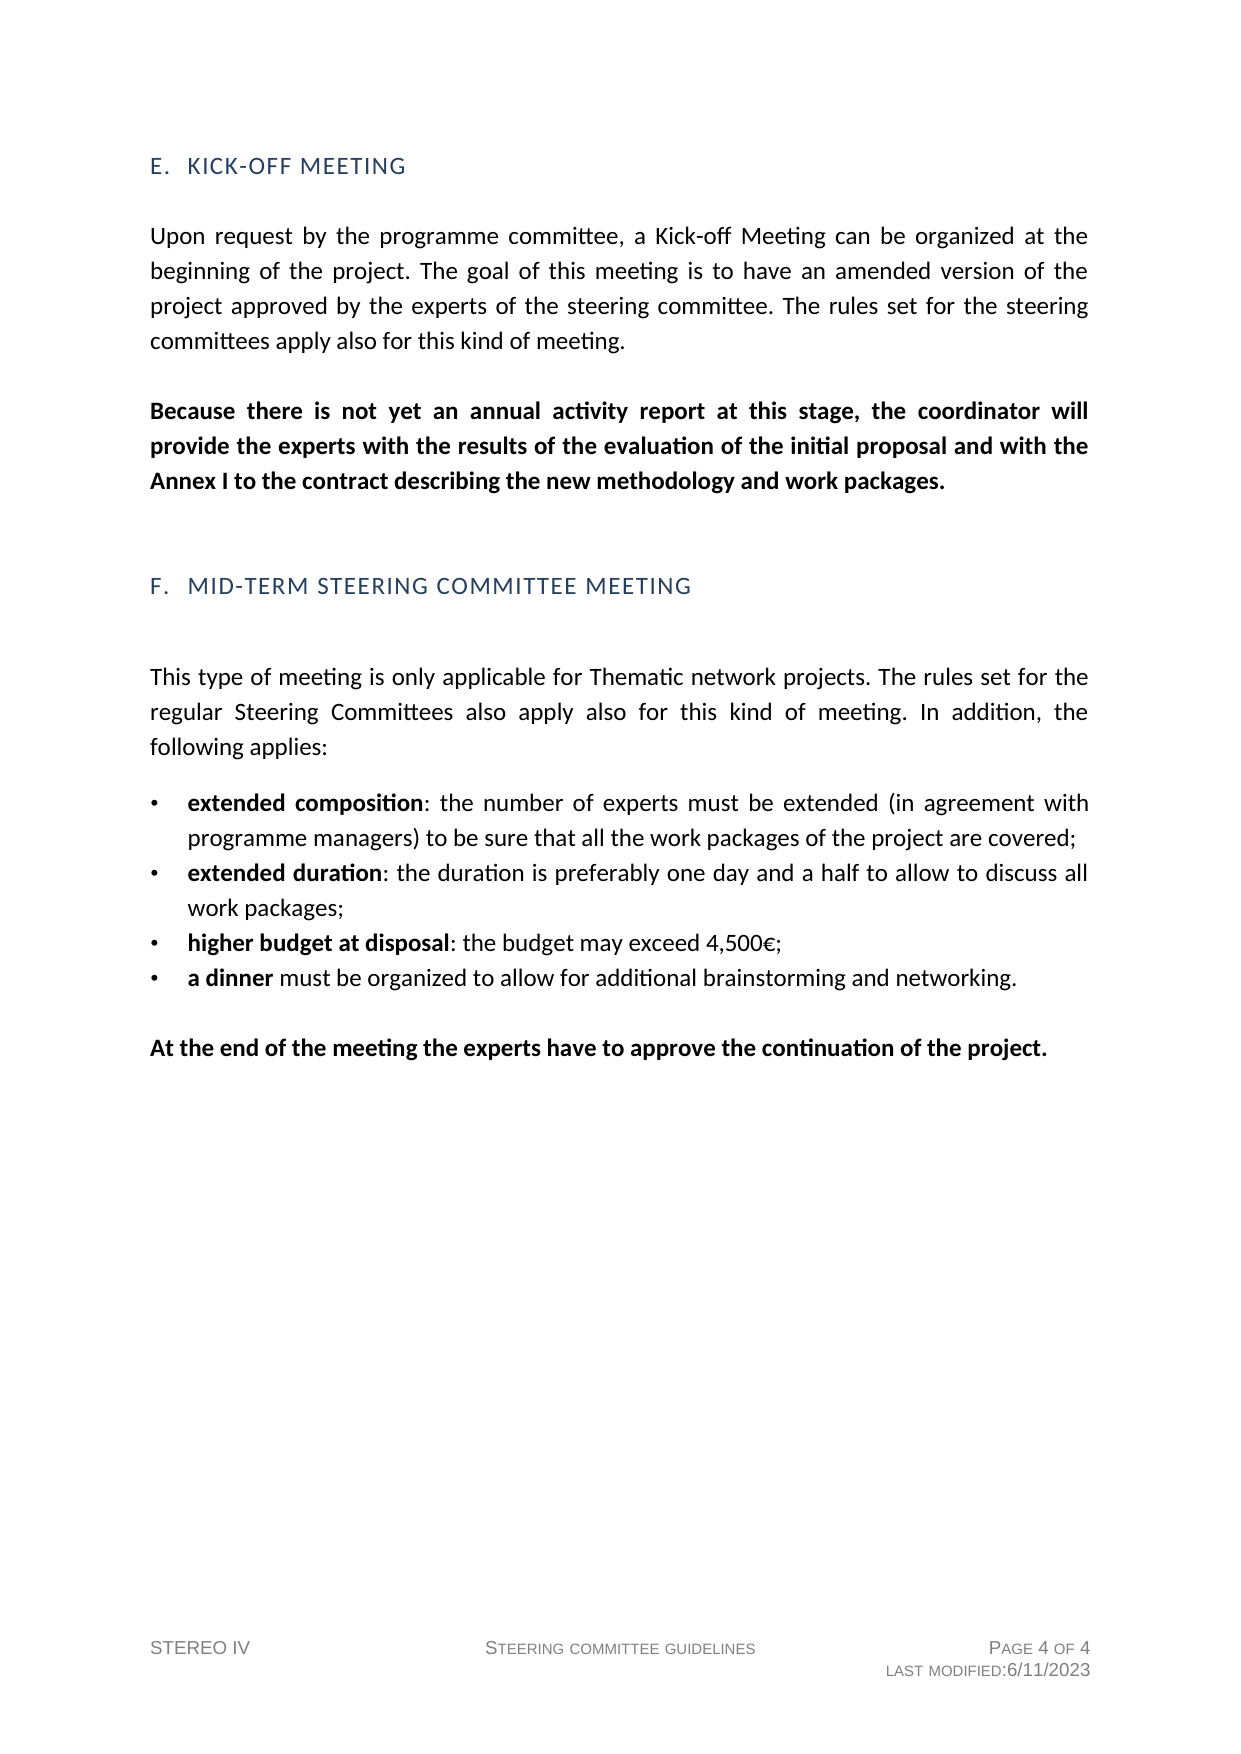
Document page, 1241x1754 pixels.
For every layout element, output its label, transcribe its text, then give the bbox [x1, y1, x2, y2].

list extended duration: the duration is preferably one day and a half to allow to discuss all work packages; [150, 857, 1090, 922]
list extended composition: the number of experts must be extended (in agreement with programme managers) to be sure that all the work packages of the project are covered; [150, 787, 1090, 852]
list At the end of the meeting the experts have to approve the continuation of the project. [150, 1032, 1090, 1062]
list Upon request by the programme committee, a Kick-off Meeting can be organized at the beginning of the project. The goal of this meeting is to have an amended version of the project approved by the experts of the steering committee. The rules set for the steering committees apply also for this kind of meeting. [150, 220, 1090, 356]
list Kick-off meeting [150, 150, 1090, 181]
list Mid-term steering committee meeting [150, 570, 1090, 601]
text This type of meeting is only applicable for Thematic network projects. The rules set for the regular Steering Committees also apply also for this kind of meeting. In addition, the following applies: [150, 661, 1090, 761]
list Because there is not yet an annual activity report at this stage, the coordinator will provide the experts with the results of the evaluation of the initial proposal and with the Annex I to the contract describing the new methodology and work packages. [150, 395, 1090, 496]
list higher budget at disposal: the budget may exceed 4,500€; [150, 927, 1090, 957]
list a dinner must be organized to allow for additional brainstorming and networking. [150, 962, 1090, 992]
